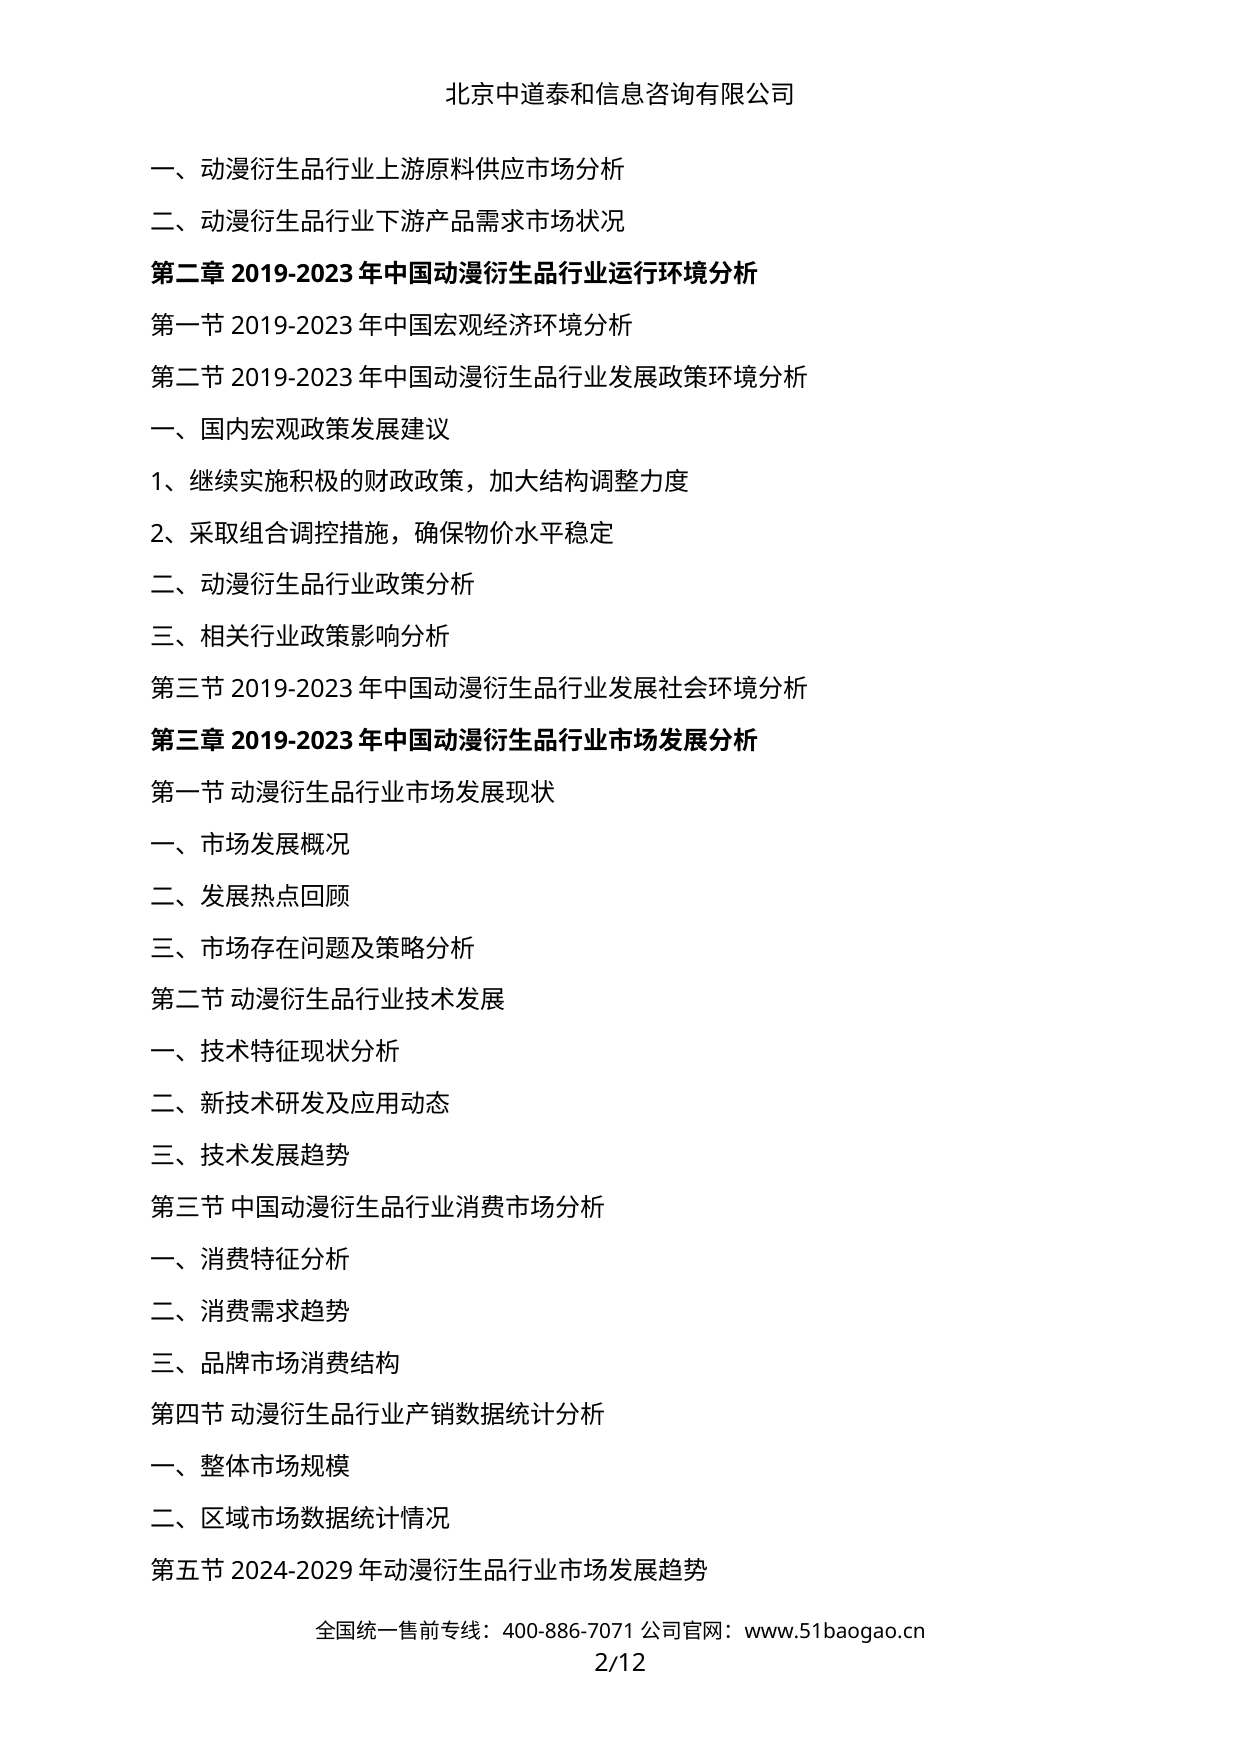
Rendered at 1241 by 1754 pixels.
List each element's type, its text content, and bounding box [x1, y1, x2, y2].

text 二、发展热点回顾 [150, 876, 1090, 912]
text 第二节 2019-2023年中国动漫衍生品行业发展政策环境分析 [150, 357, 1090, 394]
text 二、新技术研发及应用动态 [150, 1084, 1090, 1120]
text 第三章 2019-2023年中国动漫衍生品行业市场发展分析 [150, 721, 1090, 757]
text 1、继续实施积极的财政政策，加大结构调整力度 [150, 461, 1090, 497]
text 一、整体市场规模 [150, 1447, 1090, 1483]
text 三、品牌市场消费结构 [150, 1343, 1090, 1379]
text 一、国内宏观政策发展建议 [150, 409, 1090, 446]
text 一、动漫衍生品行业上游原料供应市场分析 [150, 150, 1090, 186]
text 二、动漫衍生品行业下游产品需求市场状况 [150, 202, 1090, 238]
text 第二节 动漫衍生品行业技术发展 [150, 980, 1090, 1016]
text 第二章 2019-2023年中国动漫衍生品行业运行环境分析 [150, 254, 1090, 290]
text 第一节 2019-2023年中国宏观经济环境分析 [150, 306, 1090, 342]
text 三、相关行业政策影响分析 [150, 617, 1090, 653]
text 二、区域市场数据统计情况 [150, 1499, 1090, 1535]
text 第三节 中国动漫衍生品行业消费市场分析 [150, 1187, 1090, 1224]
text 第五节 2024-2029年动漫衍生品行业市场发展趋势 [150, 1551, 1090, 1587]
text 第三节 2019-2023年中国动漫衍生品行业发展社会环境分析 [150, 669, 1090, 705]
text 第四节 动漫衍生品行业产销数据统计分析 [150, 1395, 1090, 1431]
text 一、技术特征现状分析 [150, 1032, 1090, 1068]
text 二、消费需求趋势 [150, 1291, 1090, 1327]
text 三、技术发展趋势 [150, 1136, 1090, 1172]
text 二、动漫衍生品行业政策分析 [150, 565, 1090, 601]
text 三、市场存在问题及策略分析 [150, 928, 1090, 964]
text 一、市场发展概况 [150, 824, 1090, 861]
text 2、采取组合调控措施，确保物价水平稳定 [150, 513, 1090, 549]
text 一、消费特征分析 [150, 1239, 1090, 1276]
text 第一节 动漫衍生品行业市场发展现状 [150, 772, 1090, 809]
